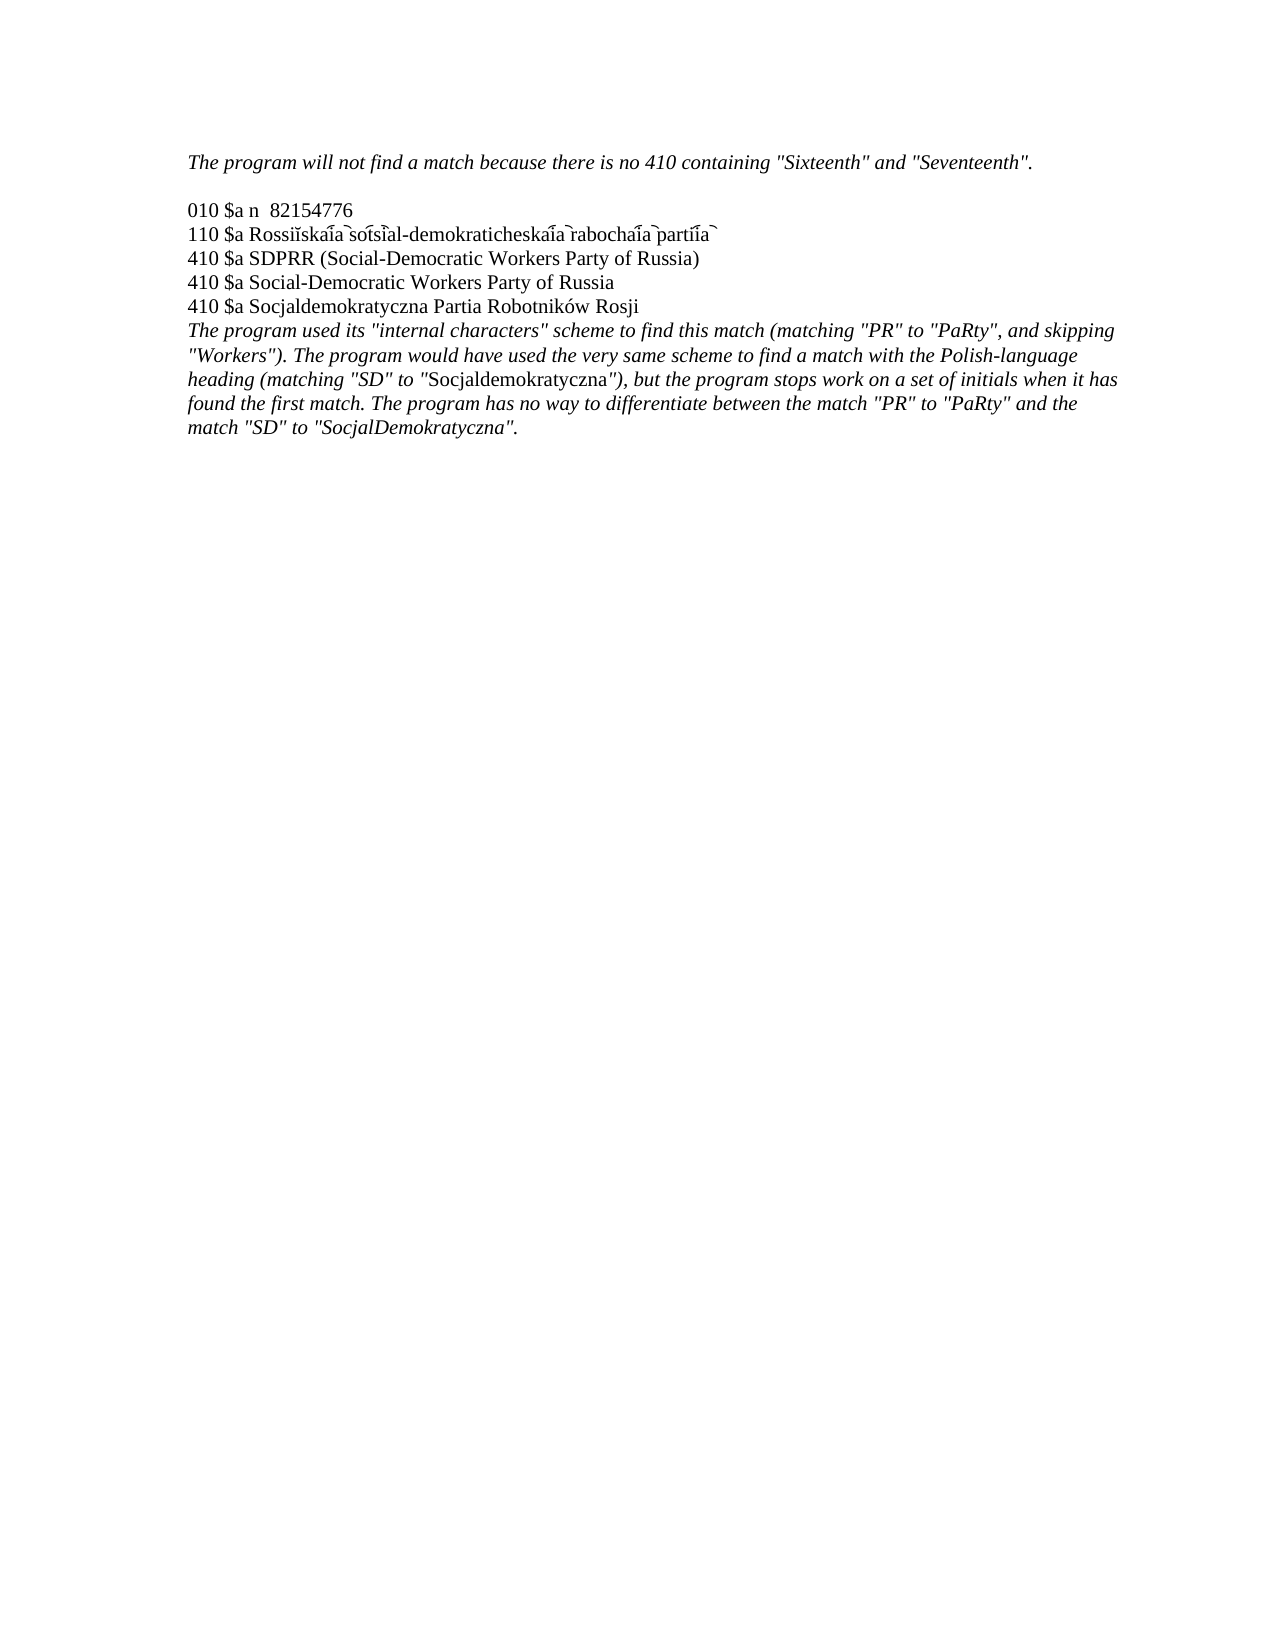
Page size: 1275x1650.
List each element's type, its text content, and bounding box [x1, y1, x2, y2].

text 110 $a Rossiĭskai︠a︡ sot︠s︡ial-demokraticheskai︠a︡ rabochai︠a︡ partii︠a︡ [187, 222, 1125, 246]
text 410 $a Social-Democratic Workers Party of Russia [187, 270, 1125, 294]
text 410 $a SDPRR (Social-Democratic Workers Party of Russia) [187, 246, 1125, 270]
text 410 $a Socjaldemokratyczna Partia Robotników Rosji [187, 294, 1125, 318]
text 010 $a n 82154776 [187, 198, 1125, 222]
text The program will not find a match because there is no 410 containing "Sixteenth" and "Seventeenth". [187, 150, 1125, 174]
text The program used its "internal characters" scheme to find this match (matching "PR" to "PaRty", and skipping "Workers"). The program would have used the very same scheme to find a match with the Polish-language heading (matching "SD" to "Socjaldemokratyczna"), but the program stops work on a set of initials when it has found the first match. The program has no way to differentiate between the match "PR" to "PaRty" and the match "SD" to "SocjalDemokratyczna". [187, 318, 1125, 439]
